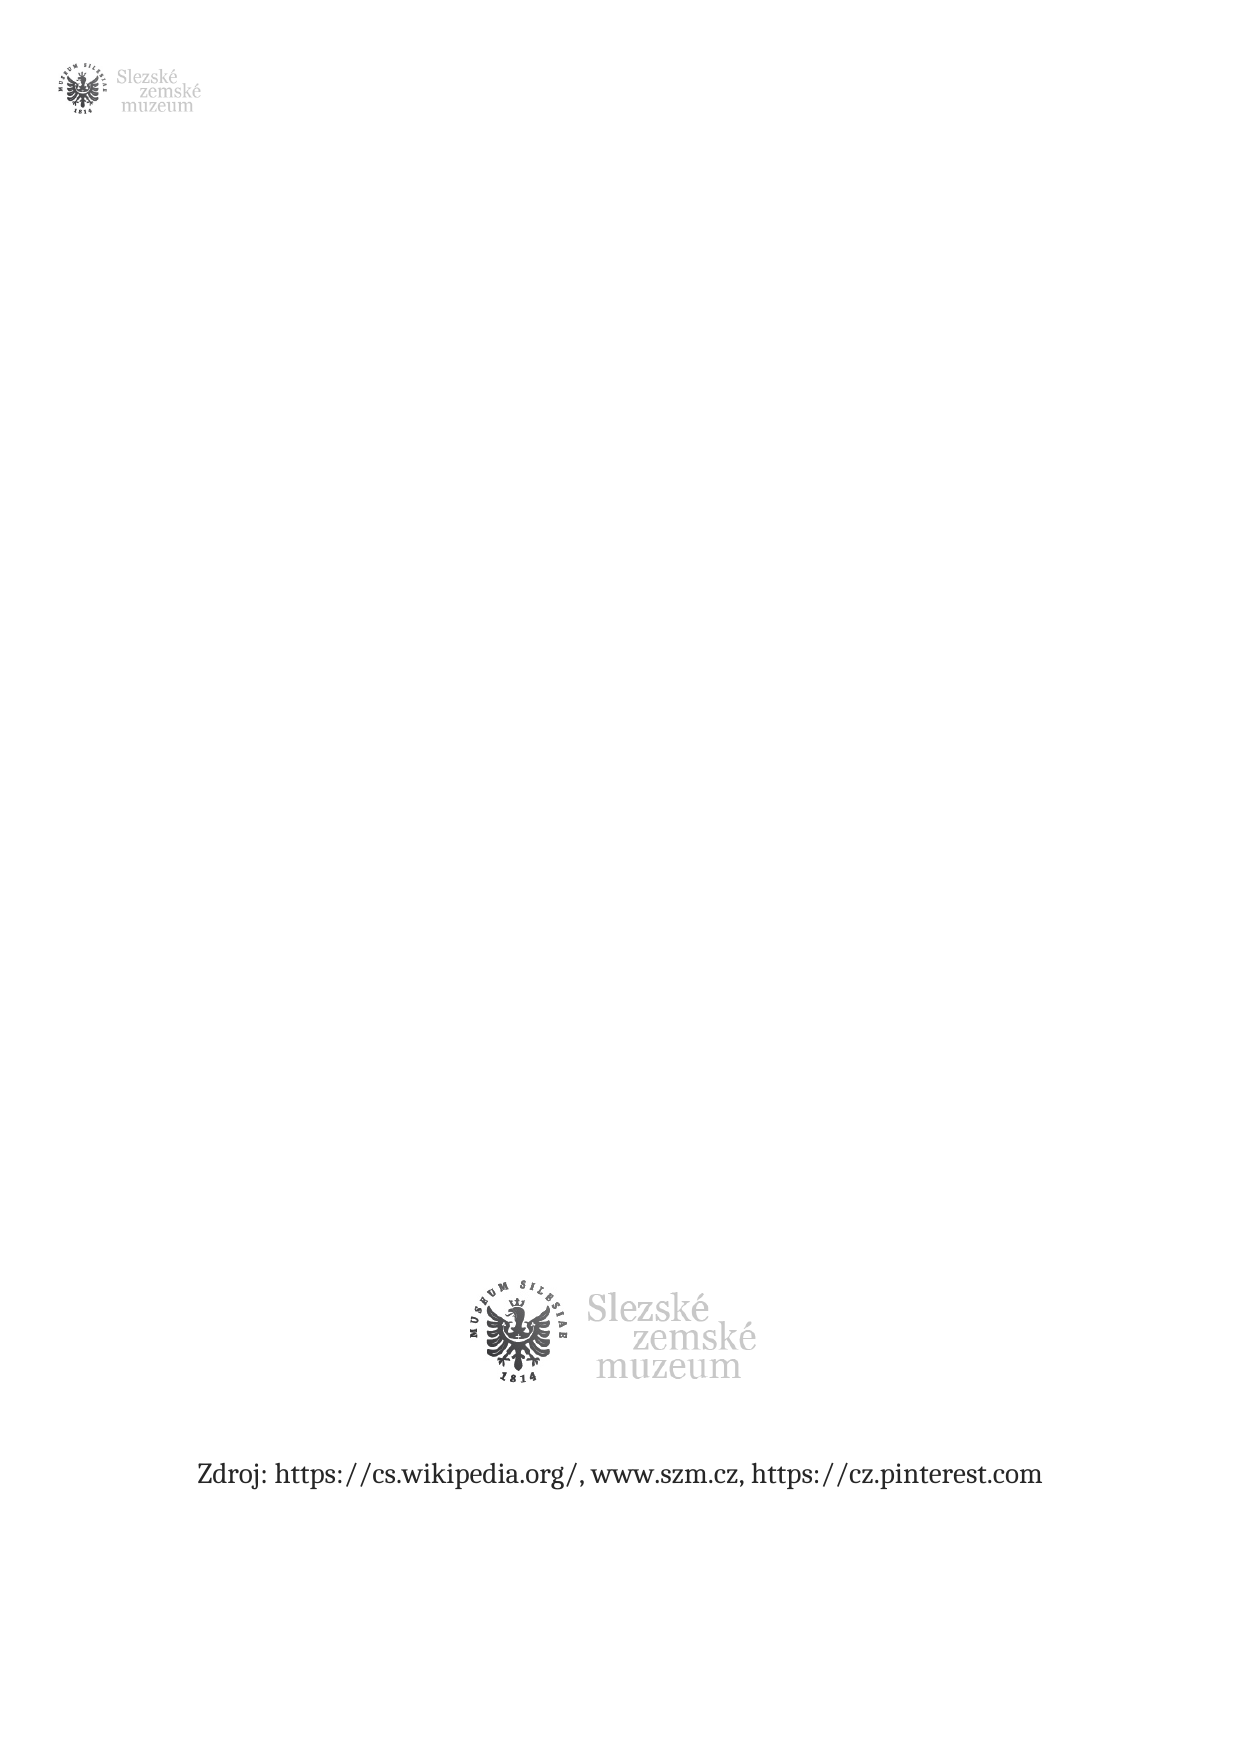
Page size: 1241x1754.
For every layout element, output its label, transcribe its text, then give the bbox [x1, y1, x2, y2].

picture [460, 1269, 780, 1400]
text Zdroj: https://cs.wikipedia.org/, www.szm.cz, https://cz.pinterest.com [148, 1457, 1093, 1491]
picture [54, 57, 196, 123]
